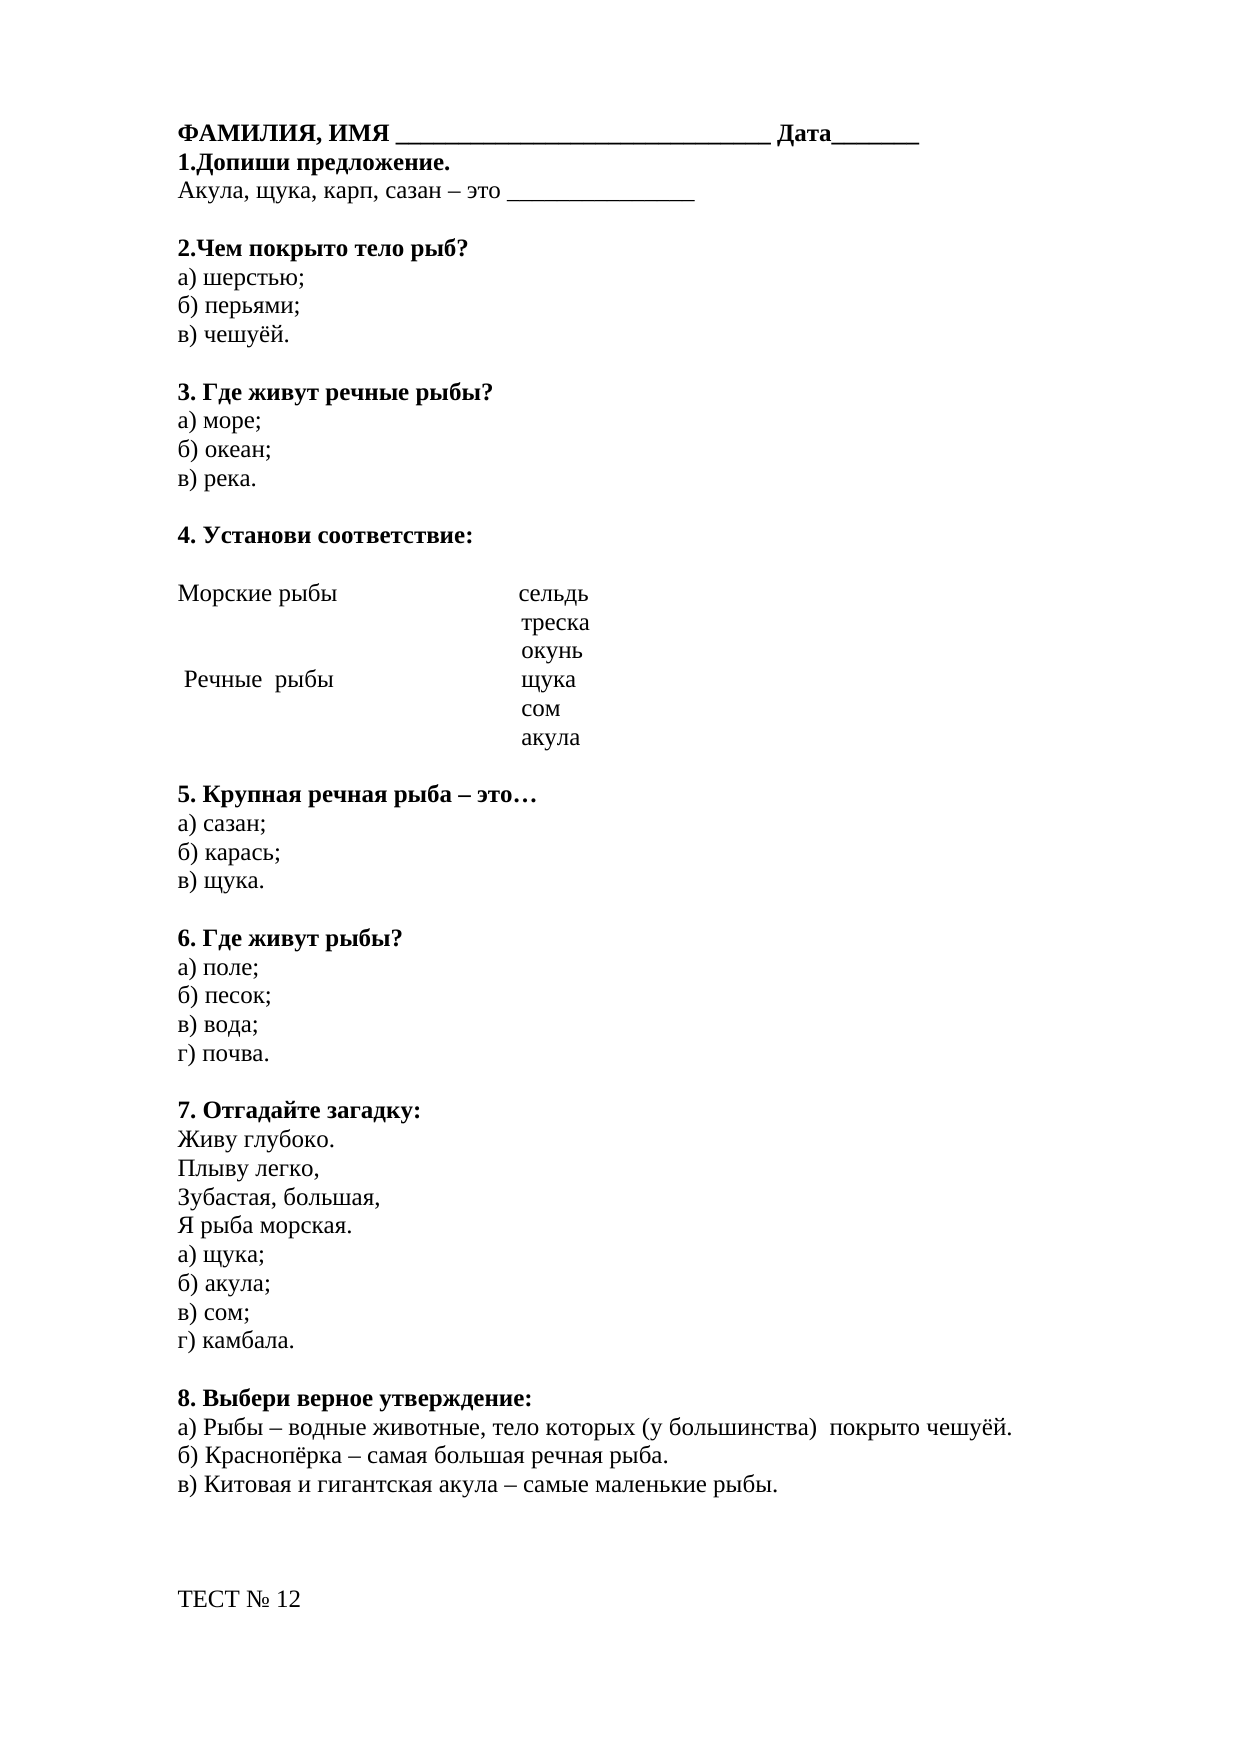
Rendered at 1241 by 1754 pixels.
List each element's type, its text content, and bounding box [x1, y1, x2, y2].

text 4. Установи соответствие: [177, 521, 1152, 549]
text в) вода; [177, 1009, 1152, 1038]
text в) сом; [177, 1297, 1152, 1326]
text 7. Отгадайте загадку: [177, 1096, 1152, 1124]
text в) чешуёй. [177, 319, 1152, 348]
text 8. Выбери верное утверждение: [177, 1383, 1152, 1412]
text а) поле; [177, 952, 1152, 981]
text б) акула; [177, 1268, 1152, 1297]
text треска [177, 607, 1152, 636]
text 5. Крупная речная рыба – это… [177, 779, 1152, 808]
text а) Рыбы – водные животные, тело которых (у большинства) покрыто чешуёй. [177, 1412, 1152, 1441]
text 2.Чем покрыто тело рыб? [177, 233, 1152, 262]
text а) щука; [177, 1239, 1152, 1268]
text Акула, щука, карп, сазан – это _______________ [177, 176, 1152, 204]
text в) щука. [177, 866, 1152, 894]
text б) Краснопёрка – самая большая речная рыба. [177, 1441, 1152, 1469]
text б) песок; [177, 981, 1152, 1009]
text 6. Где живут рыбы? [177, 923, 1152, 952]
text в) река. [177, 463, 1152, 492]
text 1.Допиши предложение. [177, 147, 1152, 176]
text в) Китовая и гигантская акула – самые маленькие рыбы. [177, 1469, 1152, 1498]
text а) сазан; [177, 808, 1152, 837]
text а) шерстью; [177, 262, 1152, 291]
text ТЕСТ № 12 [177, 1584, 1152, 1613]
text сом [177, 693, 1152, 722]
text а) море; [177, 406, 1152, 434]
text б) океан; [177, 434, 1152, 463]
text Морские рыбы сельдь [177, 578, 1152, 607]
text ФАМИЛИЯ, ИМЯ ______________________________ Дата_______ [177, 118, 1152, 147]
text окунь [177, 636, 1152, 664]
text г) почва. [177, 1038, 1152, 1067]
text Плыву легко, [177, 1153, 1152, 1182]
text Живу глубоко. [177, 1124, 1152, 1153]
text 3. Где живут речные рыбы? [177, 377, 1152, 406]
text Я рыба морская. [177, 1211, 1152, 1239]
text б) перьями; [177, 291, 1152, 319]
text Зубастая, большая, [177, 1182, 1152, 1211]
text б) карась; [177, 837, 1152, 866]
text г) камбала. [177, 1326, 1152, 1354]
text акула [177, 722, 1152, 751]
text Речные рыбы щука [177, 664, 1152, 693]
